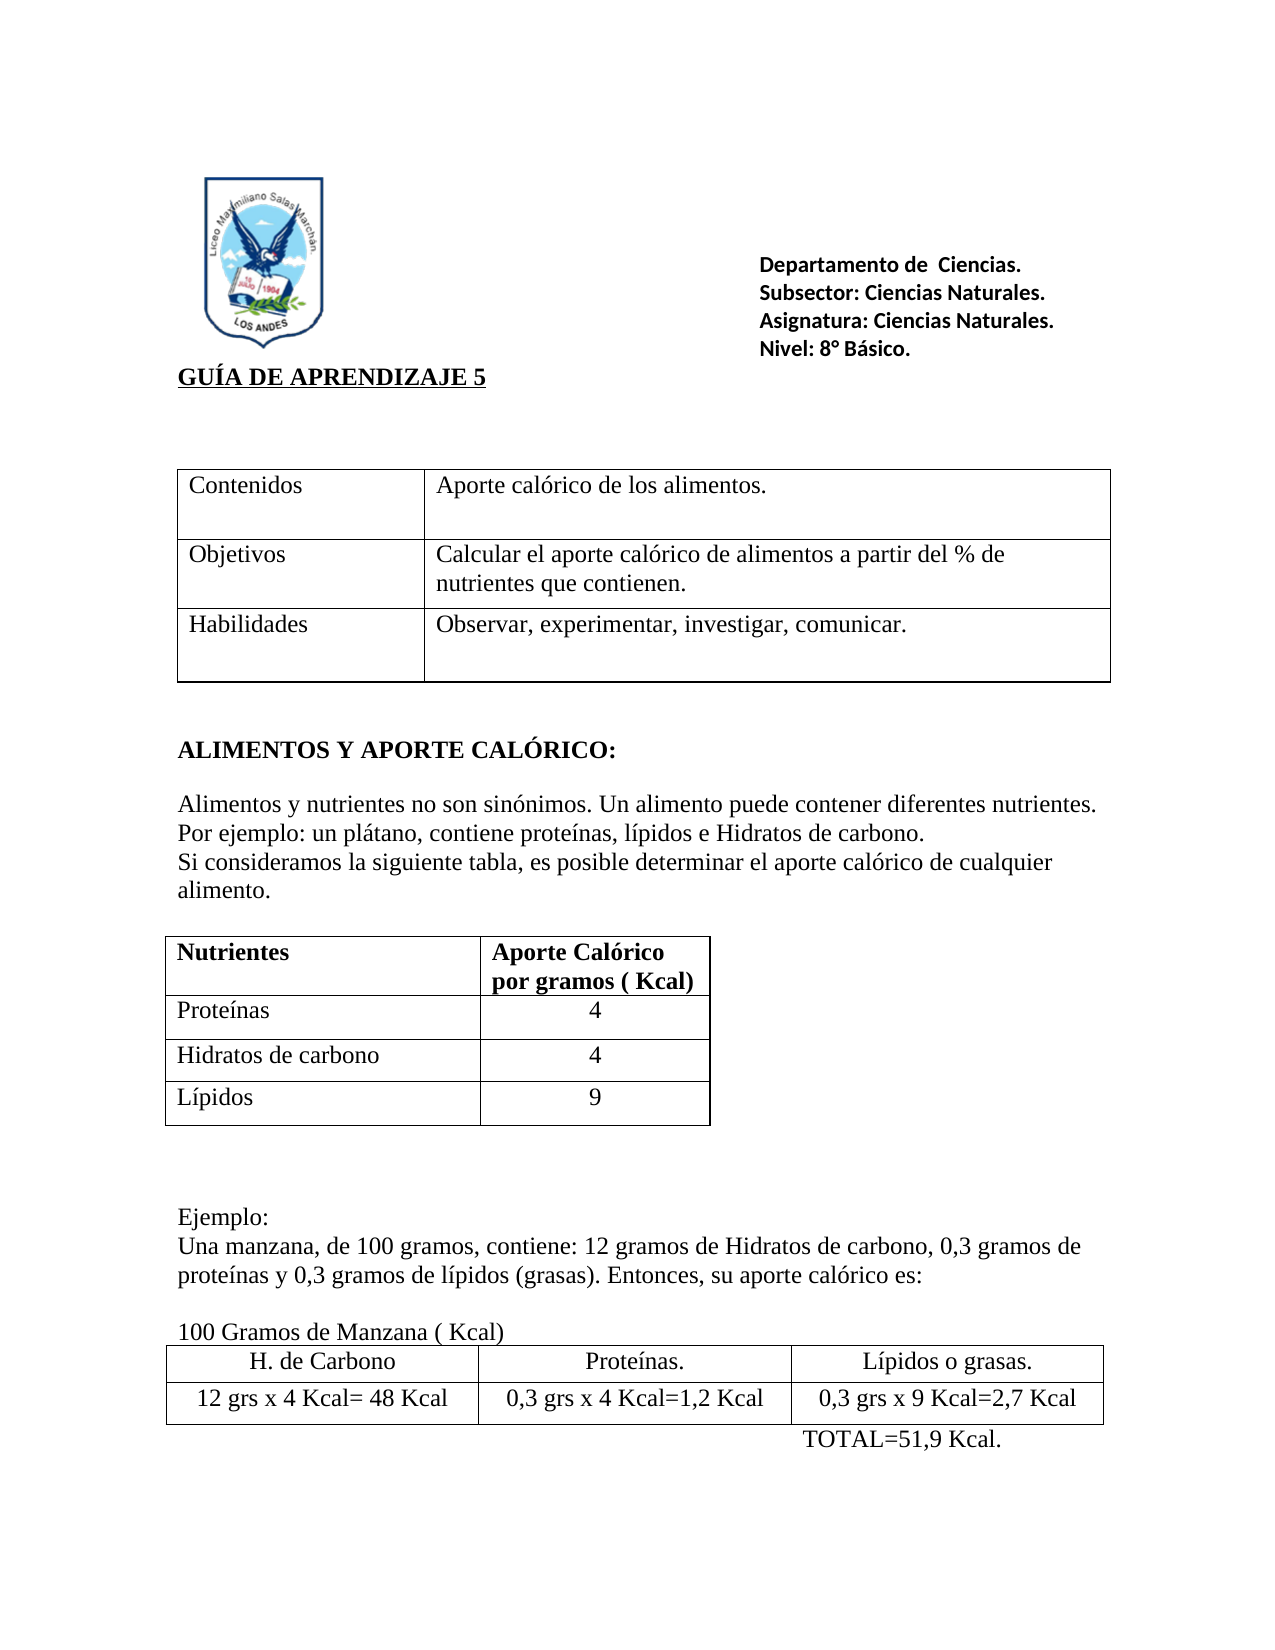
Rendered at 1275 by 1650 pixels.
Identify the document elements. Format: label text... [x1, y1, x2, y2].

text Departamento de Ciencias. [345, 250, 1098, 278]
text 100 Gramos de Manzana ( Kcal) [177, 1317, 1098, 1345]
text Nivel: 8° Básico. [177, 334, 1098, 362]
table_cell Proteínas [166, 996, 480, 1039]
table_cell 4 [481, 996, 709, 1039]
table_cell Objetivos [178, 540, 424, 608]
text Alimentos y nutrientes no son sinónimos. Un alimento puede contener diferentes nutrientes. Por ejemplo: un plátano, contiene proteínas, lípidos e Hidratos de carbono. [177, 789, 1098, 847]
table_header Nutrientes [166, 937, 480, 994]
table_header Contenidos [178, 470, 424, 538]
table_cell 4 [481, 1040, 709, 1081]
table_cell 9 [481, 1082, 709, 1125]
table_cell Hidratos de carbono [166, 1040, 480, 1081]
text ALIMENTOS Y APORTE CALÓRICO: [177, 735, 1098, 764]
table_header Proteínas. [479, 1346, 791, 1382]
text Si consideramos la siguiente tabla, es posible determinar el aporte calórico de cualquier alimento. [177, 847, 1098, 904]
table_cell Lípidos [166, 1082, 480, 1125]
table_cell 12 grs x 4 Kcal= 48 Kcal [167, 1383, 478, 1423]
table_cell Observar, experimentar, investigar, comunicar. [425, 609, 1110, 681]
text TOTAL=51,9 Kcal. [177, 1425, 1098, 1453]
text Ejemplo: [177, 1202, 1098, 1231]
table_header H. de Carbono [167, 1346, 478, 1382]
table_cell 0,3 grs x 4 Kcal=1,2 Kcal [479, 1383, 791, 1423]
text Asignatura: Ciencias Naturales. [345, 306, 1098, 334]
text Subsector: Ciencias Naturales. [345, 278, 1098, 306]
text Una manzana, de 100 gramos, contiene: 12 gramos de Hidratos de carbono, 0,3 gramos de proteínas y 0,3 gramos de lípidos (grasas). Entonces, su aporte calórico es: [177, 1231, 1098, 1288]
table_header Aporte calórico de los alimentos. [425, 470, 1110, 538]
table_cell Calcular el aporte calórico de alimentos a partir del % de nutrientes que contienen. [425, 540, 1110, 608]
table_cell 0,3 grs x 9 Kcal=2,7 Kcal [792, 1383, 1103, 1423]
picture [177, 171, 345, 355]
text GUÍA DE APRENDIZAJE 5 [177, 362, 1098, 391]
table_cell Habilidades [178, 609, 424, 681]
table_header Aporte Calórico por gramos ( Kcal) [481, 937, 709, 994]
table_header Lípidos o grasas. [792, 1346, 1103, 1382]
